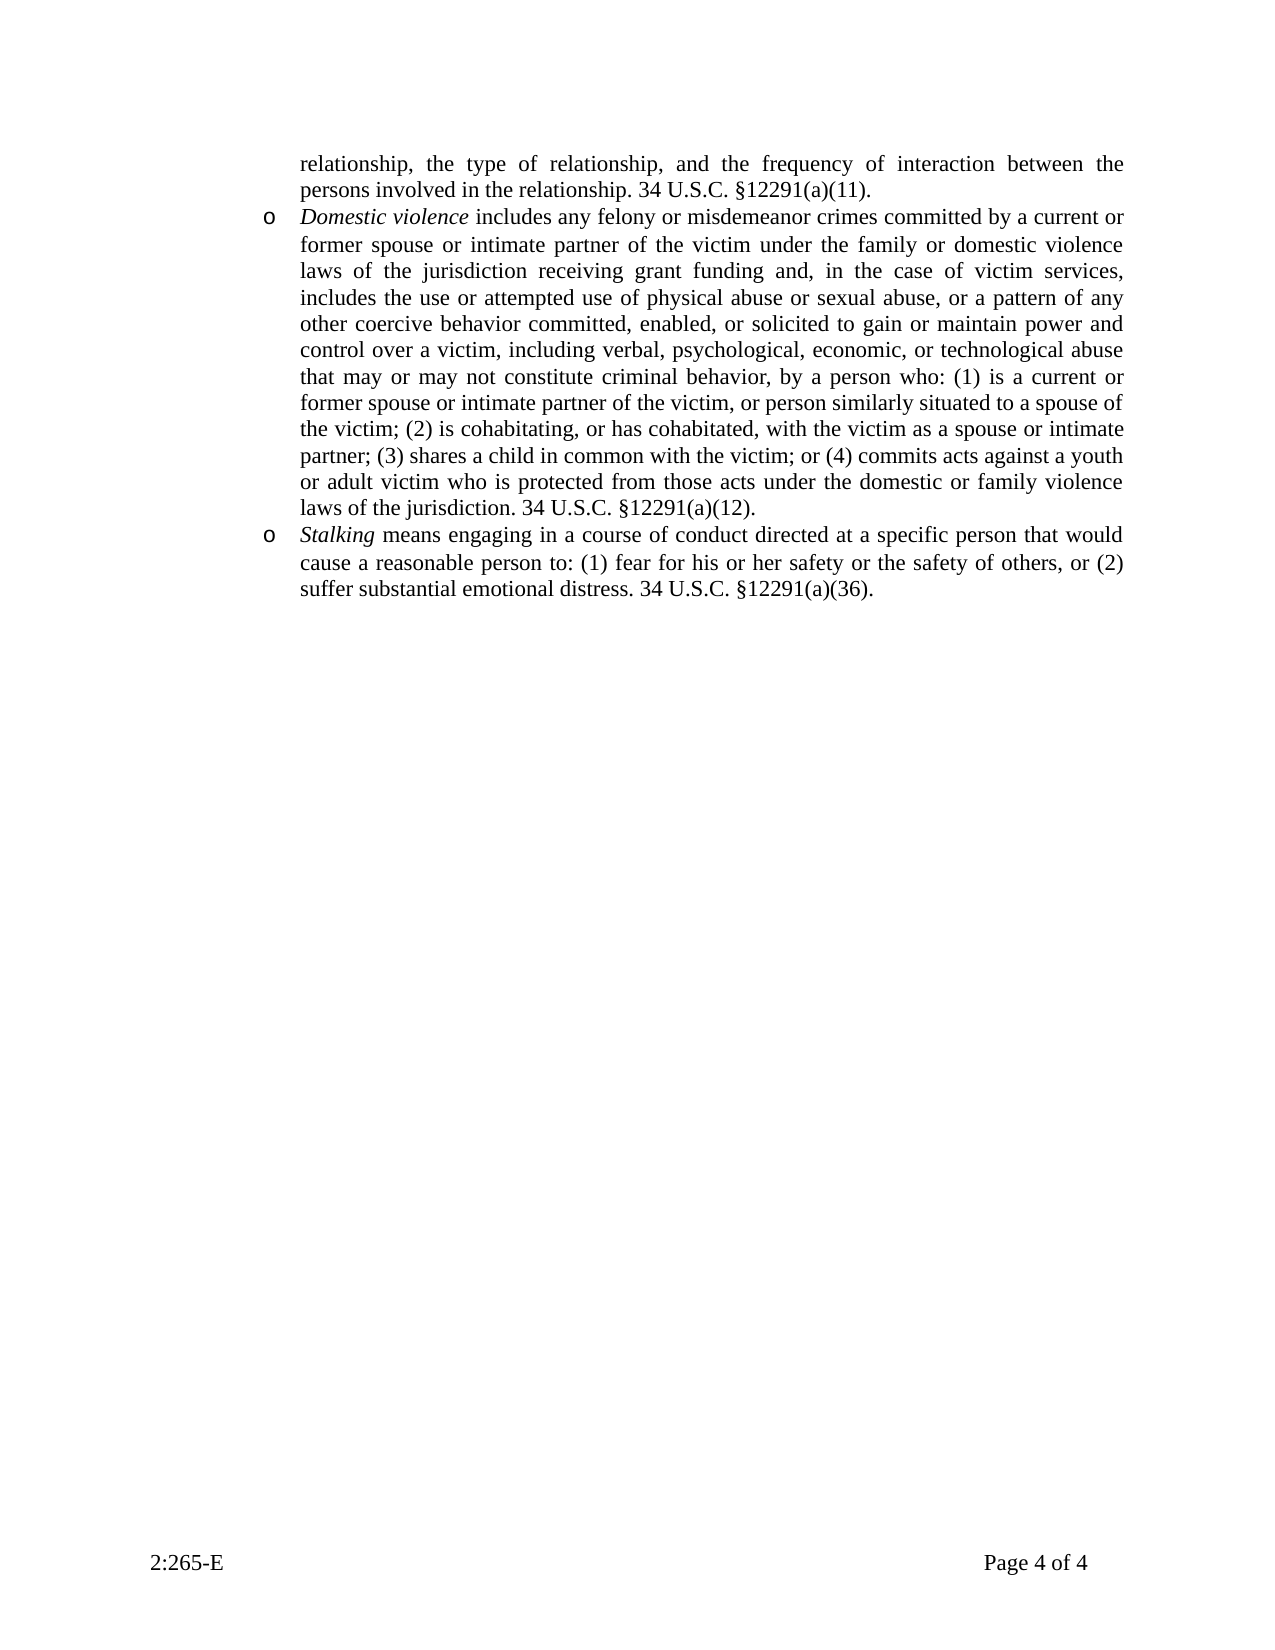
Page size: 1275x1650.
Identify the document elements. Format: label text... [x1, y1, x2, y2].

list Domestic violence includes any felony or misdemeanor crimes committed by a current or former spouse or intimate partner of the victim under the family or domestic violence laws of the jurisdiction receiving grant funding and, in the case of victim services, includes the use or attempted use of physical abuse or sexual abuse, or a pattern of any other coercive behavior committed, enabled, or solicited to gain or maintain power and control over a victim, including verbal, psychological, economic, or technological abuse that may or may not constitute criminal behavior, by a person who: (1) is a current or former spouse or intimate partner of the victim, or person similarly situated to a spouse of the victim; (2) is cohabitating, or has cohabitated, with the victim as a spouse or intimate partner; (3) shares a child in common with the victim; or (4) commits acts against a youth or adult victim who is protected from those acts under the domestic or family violence laws of the jurisdiction. 34 U.S.C. §12291(a)(12). [262, 203, 1125, 521]
list Stalking means engaging in a course of conduct directed at a specific person that would cause a reasonable person to: (1) fear for his or her safety or the safety of others, or (2) suffer substantial emotional distress. 34 U.S.C. §12291(a)(36). [262, 521, 1125, 602]
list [262, 150, 1125, 203]
